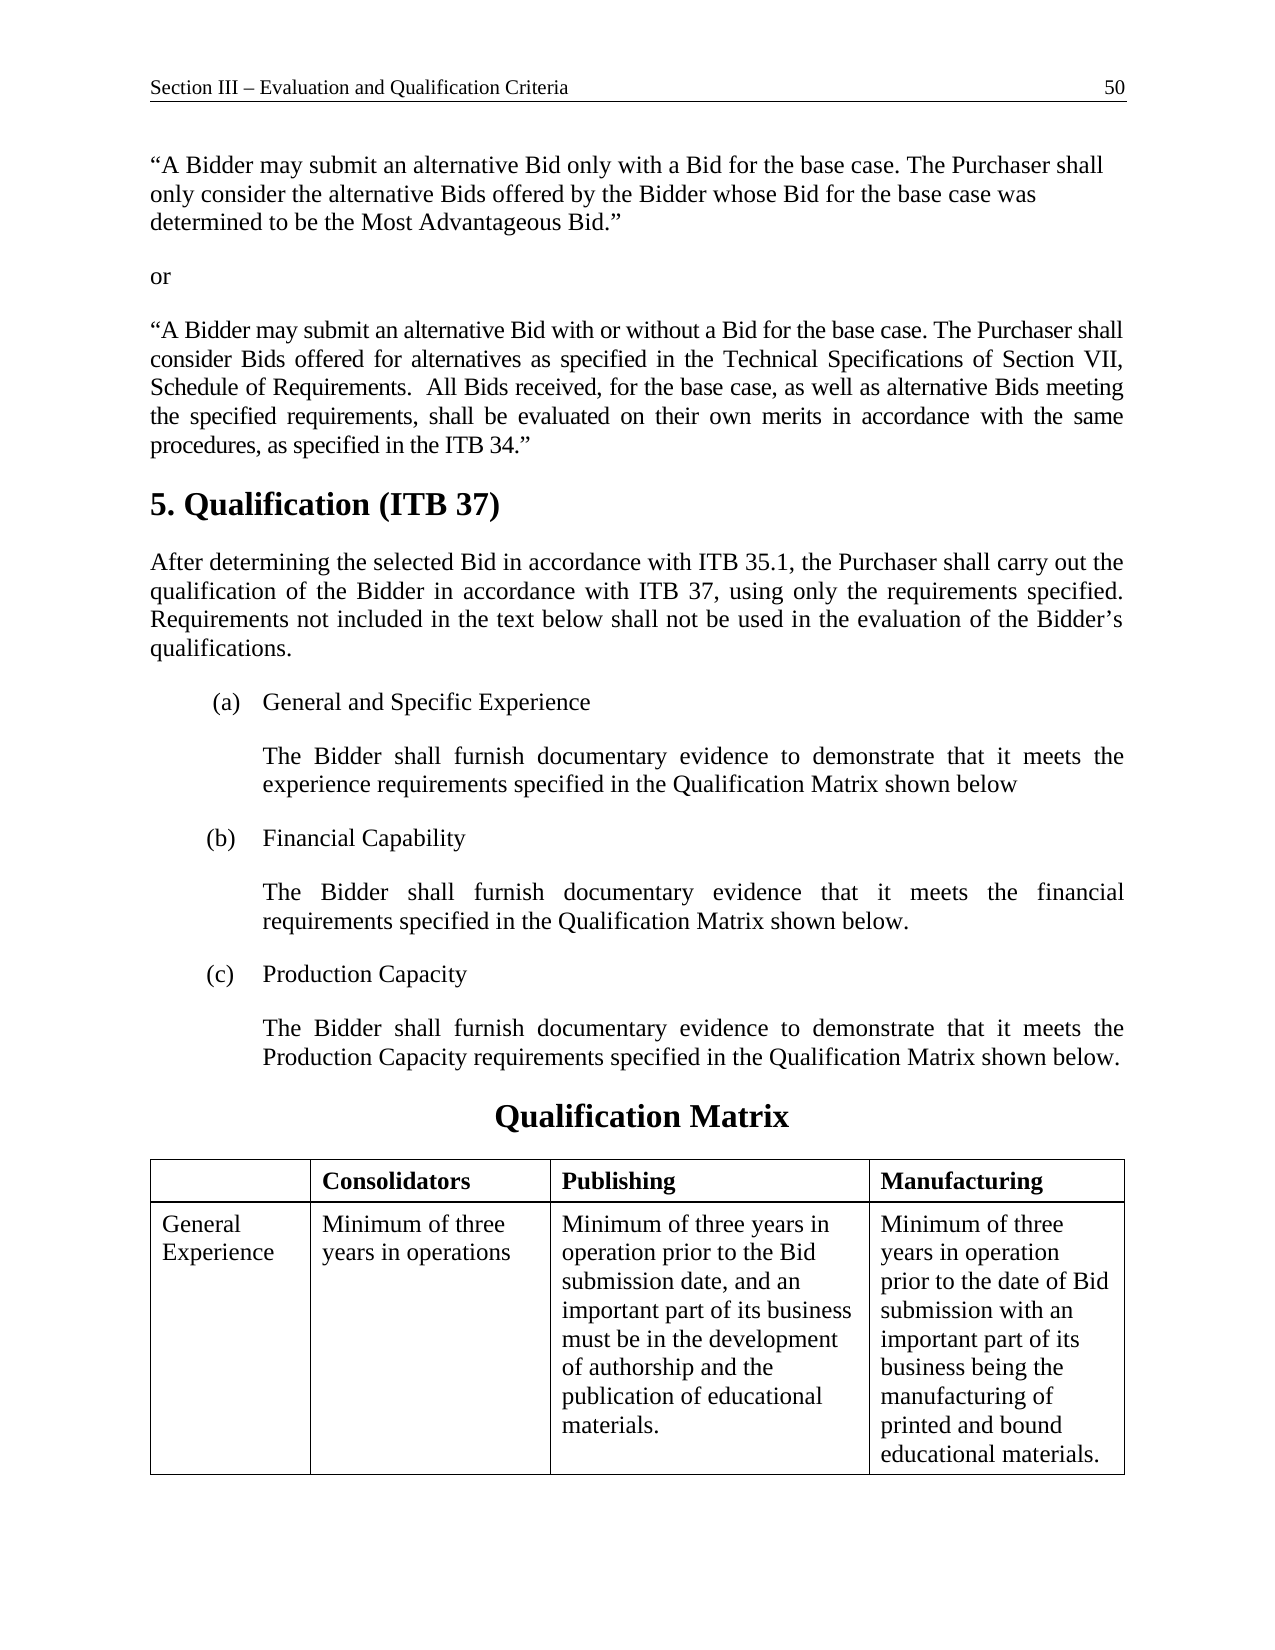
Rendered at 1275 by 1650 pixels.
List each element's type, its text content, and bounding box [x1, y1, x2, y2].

text (b) Financial Capability [206, 823, 1125, 852]
subtitle 5. Qualification (ITB 37) [150, 484, 1125, 522]
text “A Bidder may submit an alternative Bid only with a Bid for the base case. The Purchaser shall only consider the alternative Bids offered by the Bidder whose Bid for the base case was determined to be the Most Advantageous Bid.” [150, 150, 1125, 236]
text (c) Production Capacity [206, 959, 1125, 988]
table_header Manufacturing [870, 1160, 1124, 1201]
table_cell General Experience [151, 1203, 310, 1474]
text (a) General and Specific Experience [206, 687, 1125, 716]
text After determining the selected Bid in accordance with ITB 35.1, the Purchaser shall carry out the qualification of the Bidder in accordance with ITB 37, using only the requirements specified. Requirements not included in the text below shall not be used in the evaluation of the Bidder’s qualifications. [150, 547, 1125, 662]
table_cell Minimum of three years in operation prior to the Bid submission date, and an important part of its business must be in the development of authorship and the publication of educational materials. [551, 1203, 869, 1474]
text Qualification Matrix [150, 1096, 1125, 1134]
text or [150, 261, 1125, 290]
table_cell Minimum of three years in operation prior to the date of Bid submission with an important part of its business being the manufacturing of printed and bound educational materials. [870, 1203, 1124, 1474]
table_header [151, 1160, 310, 1201]
text “A Bidder may submit an alternative Bid with or without a Bid for the base case. The Purchaser shall consider Bids offered for alternatives as specified in the Technical Specifications of Section VII, Schedule of Requirements. All Bids received, for the base case, as well as alternative Bids meeting the specified requirements, shall be evaluated on their own merits in accordance with the same procedures, as specified in the ITB 34.” [150, 315, 1125, 459]
text The Bidder shall furnish documentary evidence to demonstrate that it meets the Production Capacity requirements specified in the Qualification Matrix shown below. [262, 1013, 1125, 1071]
text The Bidder shall furnish documentary evidence that it meets the financial requirements specified in the Qualification Matrix shown below. [262, 877, 1125, 934]
table_header Consolidators [311, 1160, 550, 1201]
table_header Publishing [551, 1160, 869, 1201]
text The Bidder shall furnish documentary evidence to demonstrate that it meets the experience requirements specified in the Qualification Matrix shown below [262, 741, 1125, 798]
table_cell Minimum of three years in operations [311, 1203, 550, 1474]
